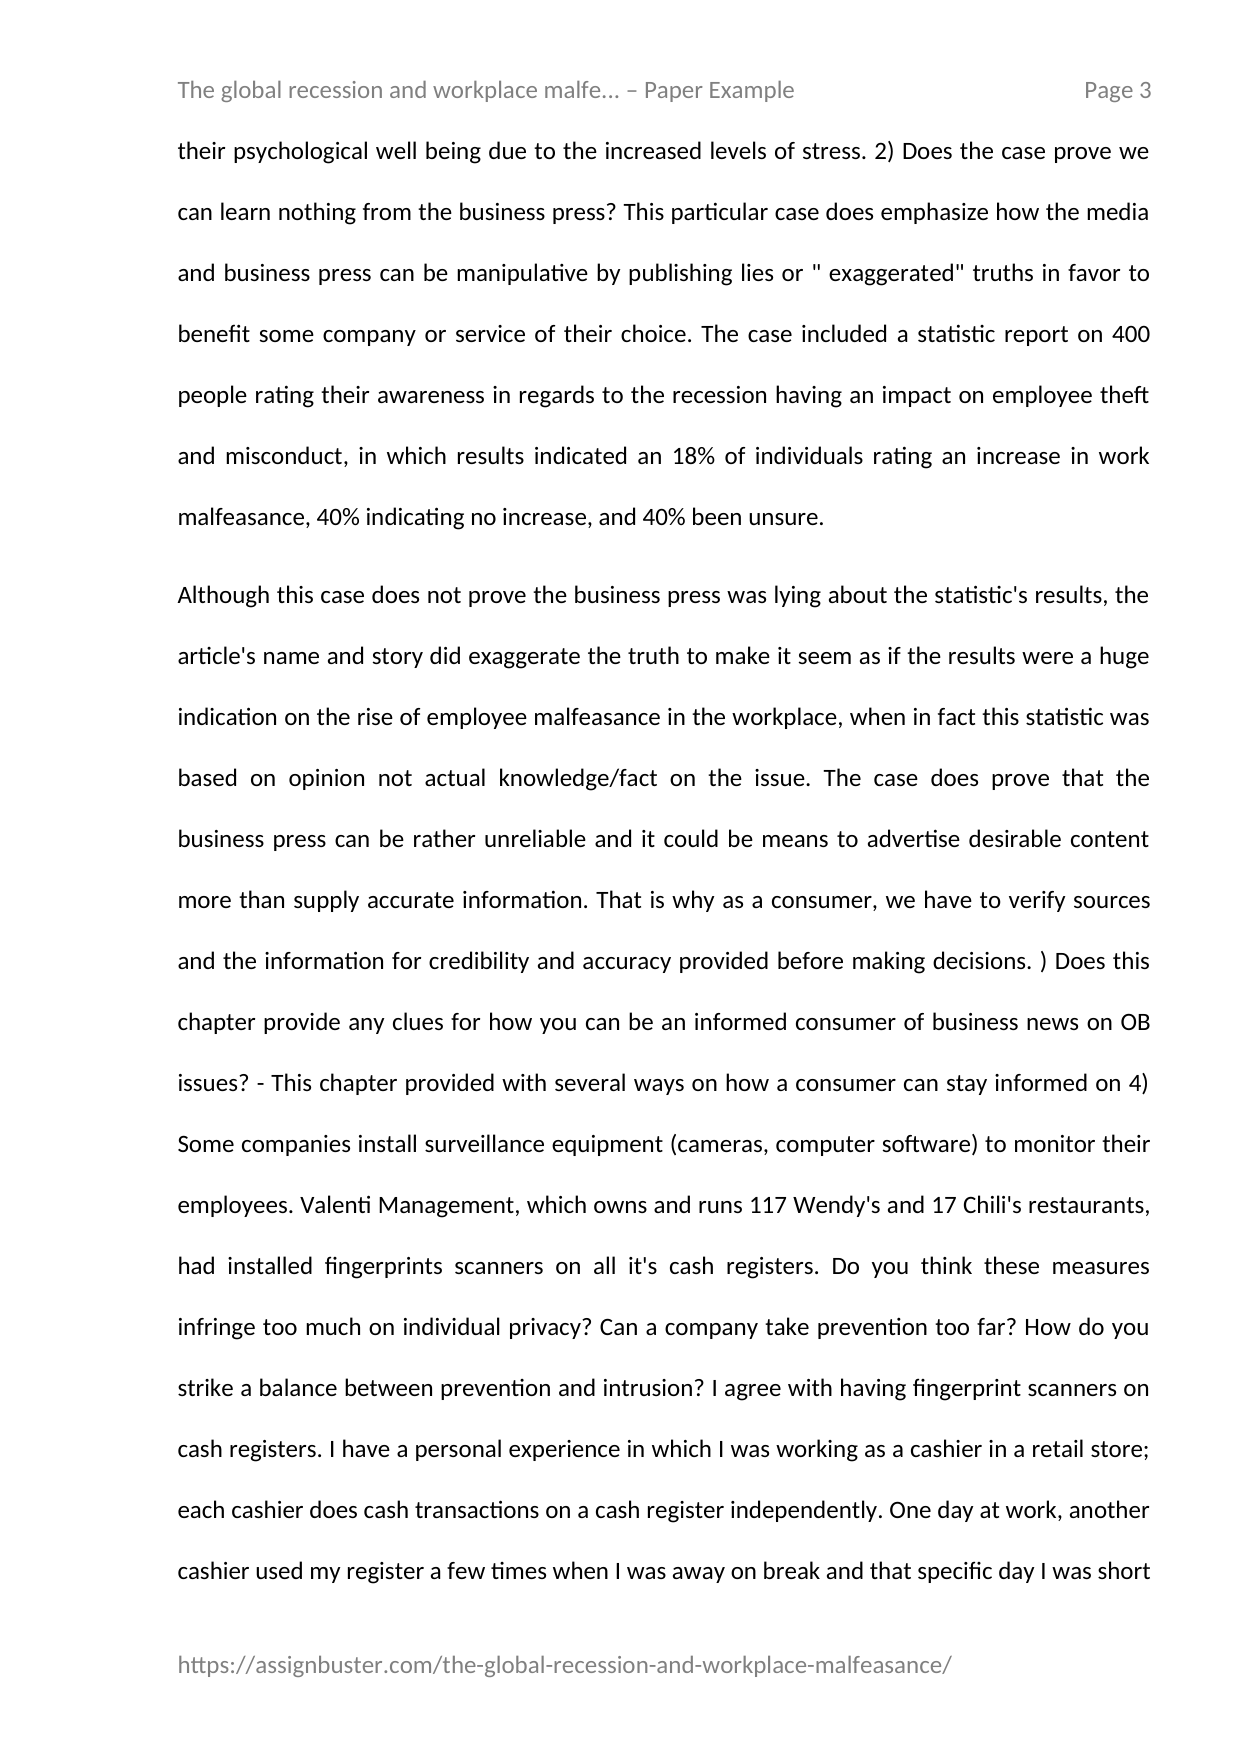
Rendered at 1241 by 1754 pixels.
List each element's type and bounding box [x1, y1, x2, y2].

text [177, 579, 1152, 1586]
text [177, 135, 1152, 532]
